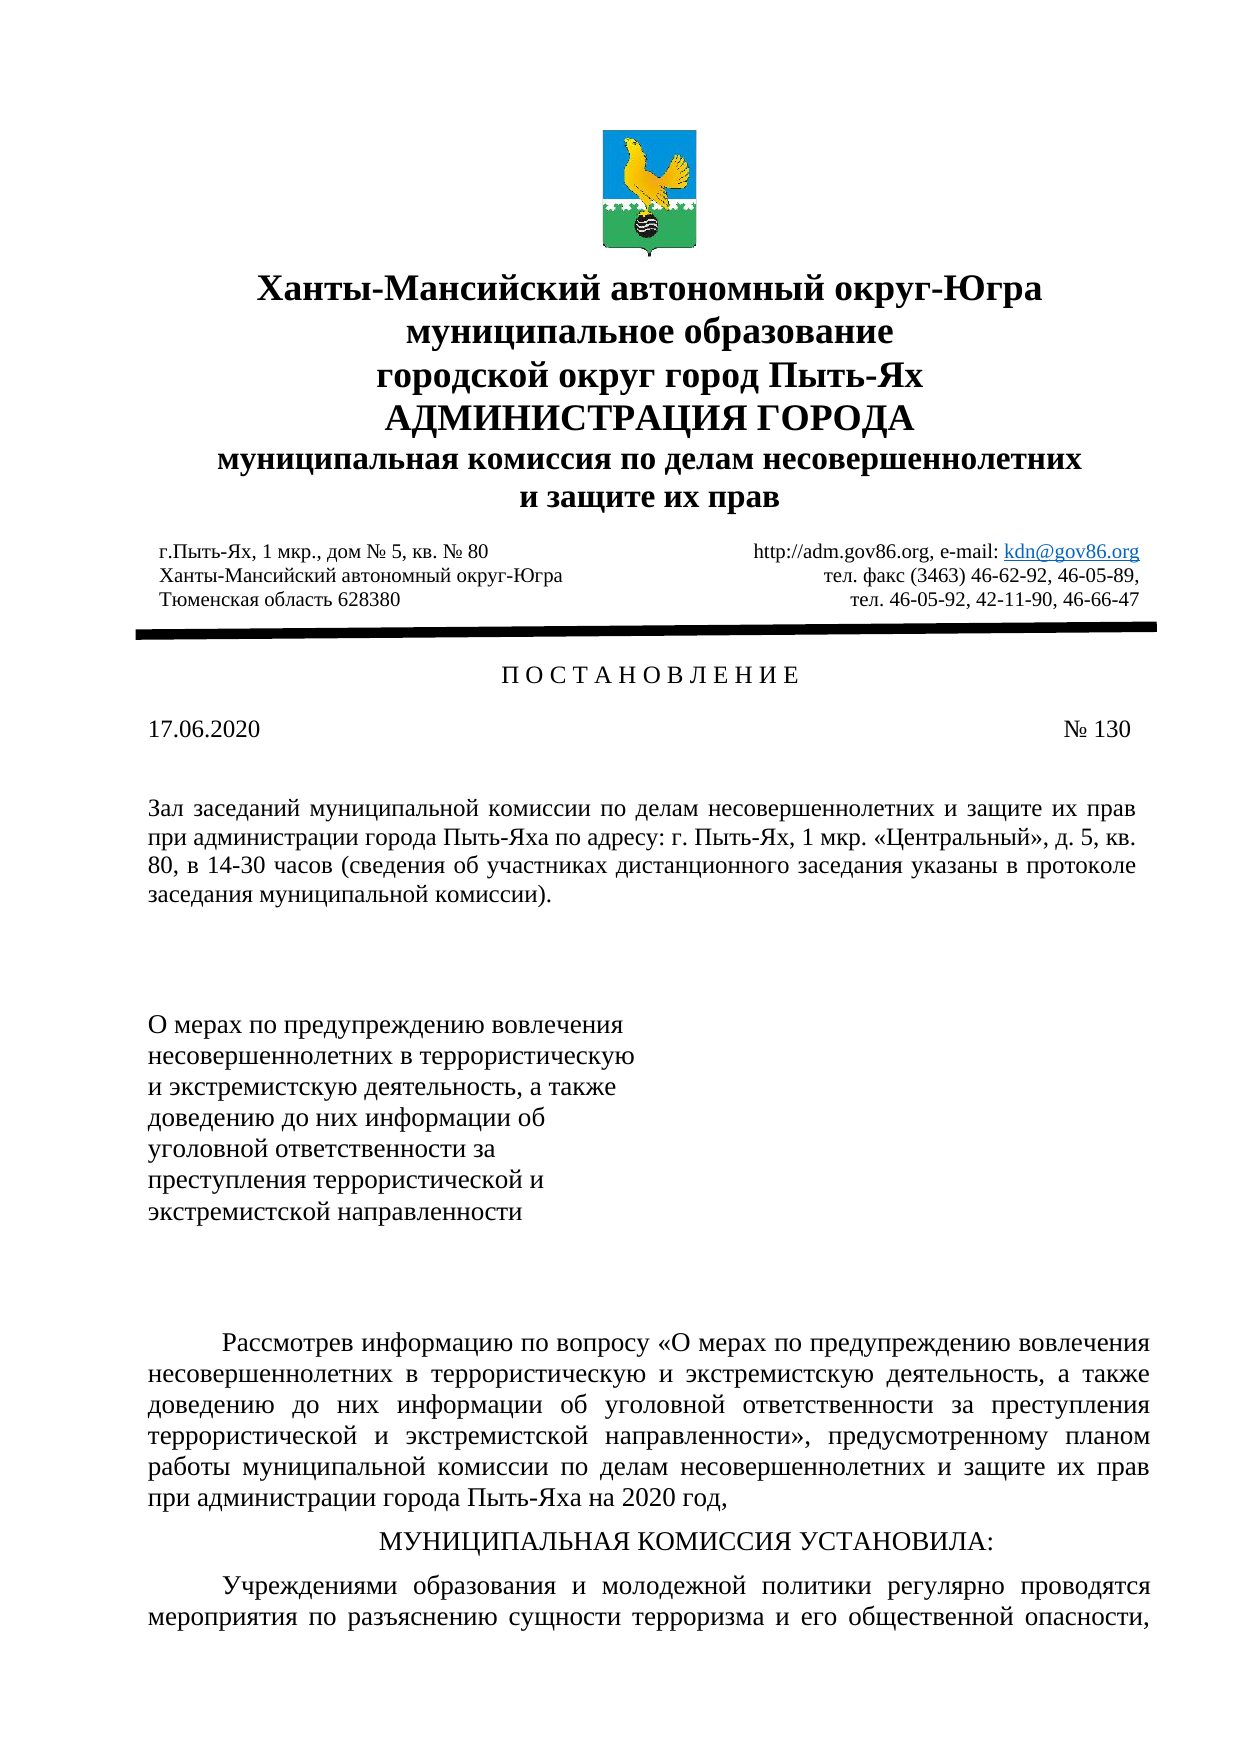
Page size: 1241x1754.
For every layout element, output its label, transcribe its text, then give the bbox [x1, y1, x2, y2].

text Зал заседаний муниципальной комиссии по делам несовершеннолетних и защите их прав при администрации города Пыть-Яха по адресу: г. Пыть-Ях, 1 мкр. «Центральный», д. 5, кв. 80, в 14-30 часов (сведения об участниках дистанционного заседания указаны в протоколе заседания муниципальной комиссии). [148, 793, 1137, 908]
text О мерах по предупреждению вовлечения несовершеннолетних в террористическую и экстремистскую деятельность, а также доведению до них информации об уголовной ответственности за преступления террористической и экстремистской направленности [148, 1008, 650, 1226]
table_header http://adm.gov86.org, e-mail: kdn@gov86.org тел. факс (3463) 46-62-92, 46-05-89, тел. 46-05-92, 42-11-90, 46-66-47 [649, 539, 1151, 611]
text 17.06.2020 № 130 [148, 714, 1152, 743]
text Рассмотрев информацию по вопросу «О мерах по предупреждению вовлечения несовершеннолетних в террористическую и экстремистскую деятельность, а также доведению до них информации об уголовной ответственности за преступления террористической и экстремистской направленности», предусмотренному планом работы муниципальной комиссии по делам несовершеннолетних и защите их прав при администрации города Пыть-Яха на 2020 год, [148, 1326, 1152, 1513]
table_header г.Пыть-Ях, 1 мкр., дом № 5, кв. № 80 Ханты-Мансийский автономный округ-Югра Тюменская область 628380 [148, 539, 649, 611]
text муниципальное образование [148, 309, 1152, 352]
text АДМИНИСТРАЦИЯ ГОРОДА [148, 395, 1152, 438]
text и защите их прав [148, 477, 1152, 515]
picture [602, 130, 697, 266]
text ПОСТАНОВЛЕНИЕ [148, 660, 1152, 689]
text МУНИЦИПАЛЬНАЯ КОМИССИЯ УСТАНОВИЛА: [148, 1525, 1152, 1556]
text муниципальная комиссия по делам несовершеннолетних [148, 438, 1152, 477]
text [148, 1569, 1152, 1631]
text Ханты-Мансийский автономный округ-Югра [148, 266, 1152, 309]
text городской округ город Пыть-Ях [148, 352, 1152, 395]
